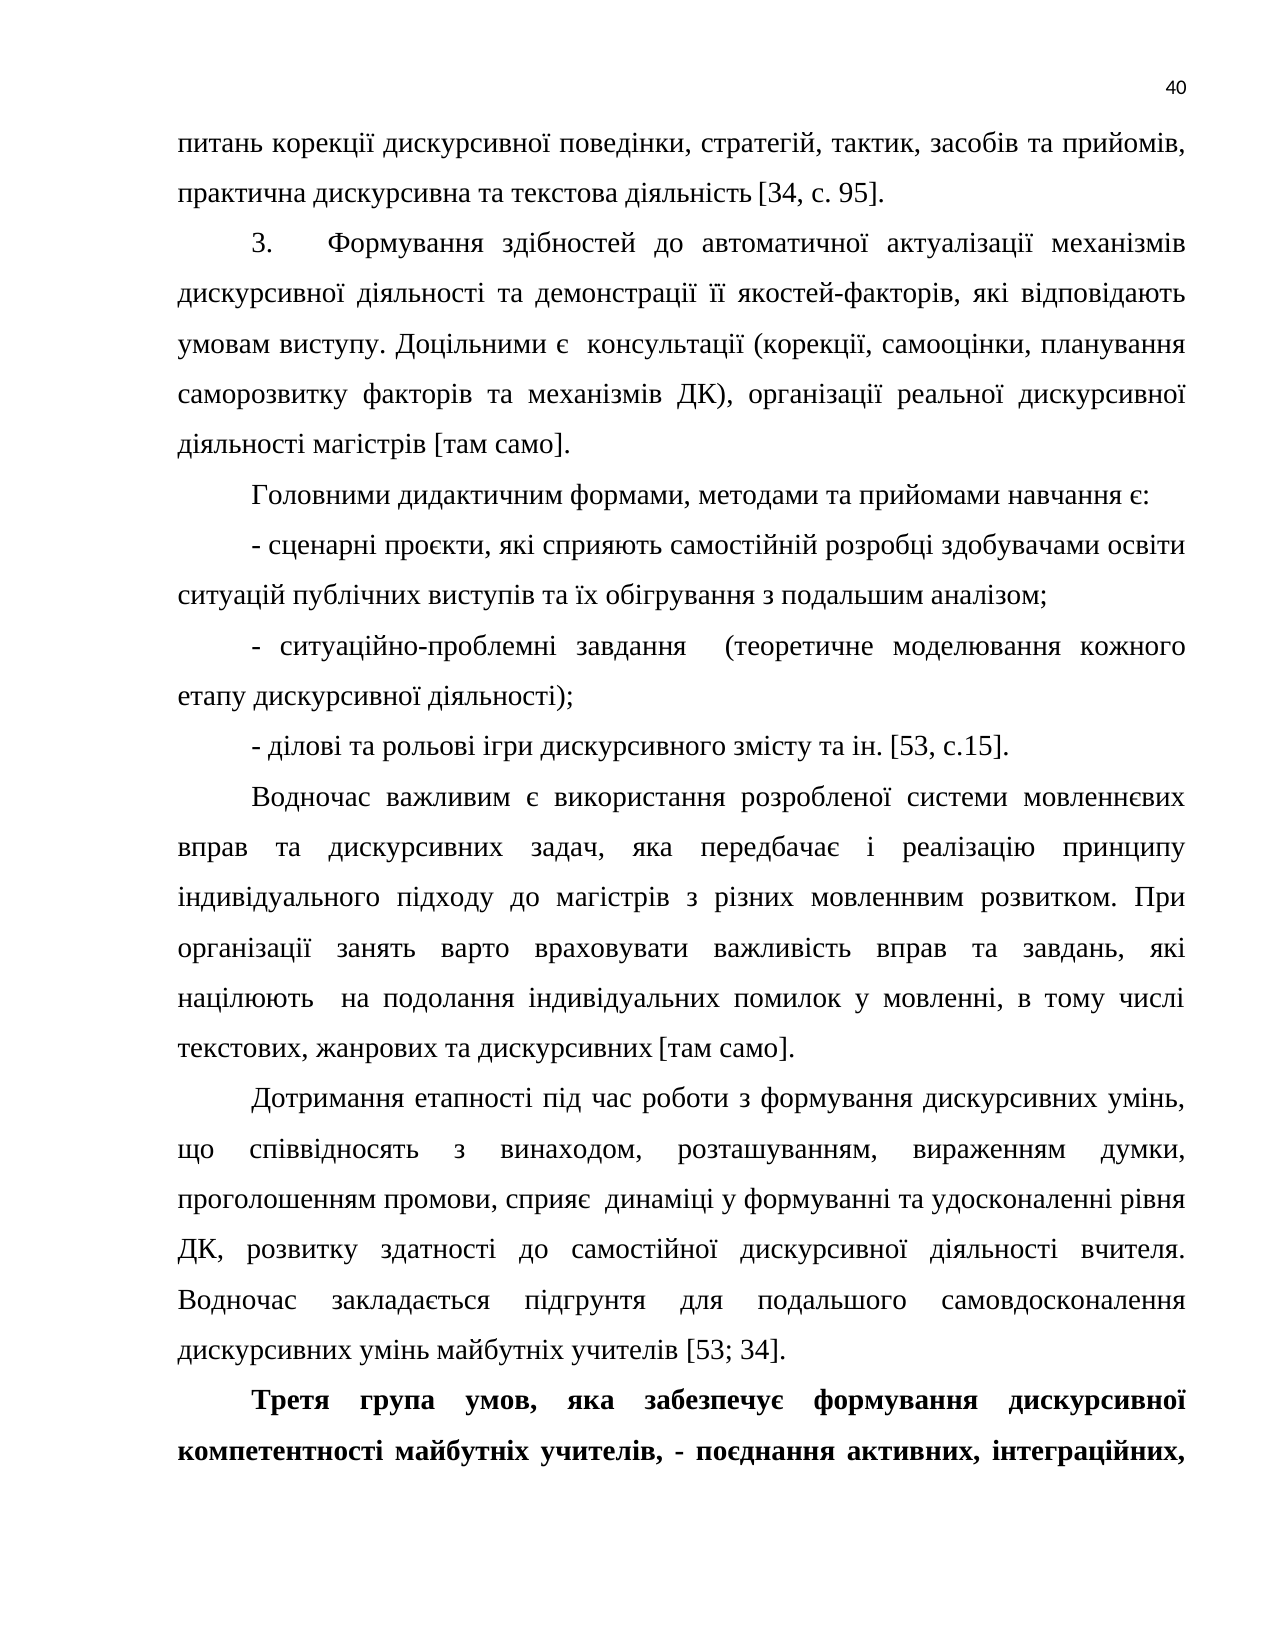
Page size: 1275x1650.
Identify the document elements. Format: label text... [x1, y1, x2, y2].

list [177, 125, 1186, 208]
text Головними дидактичним формами, методами та прийомами навчання є: [177, 477, 1186, 510]
text - ситуаційно-проблемні завдання (теоретичне моделювання кожного етапу дискурсивної діяльності); [177, 628, 1186, 712]
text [177, 1382, 1186, 1466]
text Дотримання етапності під час роботи з формування дискурсивних умінь, що співвідносять з винаходом, розташуванням, вираженням думки, проголошенням промови, сприяє динаміці у формуванні та удосконаленні рівня ДК, розвитку здатності до самостійної дискурсивної діяльності вчителя. Водночас закладається підгрунтя для подальшого самовдосконалення дискурсивних умінь майбутніх учителів [53; 34]. [177, 1081, 1186, 1366]
text Водночас важливим є використання розробленої системи мовленнєвих вправ та дискурсивних задач, яка передбачає і реалізацію принципу індивідуального підходу до магістрів з різних мовленнвим розвитком. При організації занять варто враховувати важливість вправ та завдань, які націлюють на подолання індивідуальних помилок у мовленні, в тому числі текстових, жанрових та дискурсивних [там само]. [177, 779, 1186, 1064]
text - ділові та рольові ігри дискурсивного змісту та ін. [53, с.15]. [177, 728, 1186, 762]
text - сценарні проєкти, які сприяють самостійній розробці здобувачами освіти ситуацій публічних виступів та їх обігрування з подальшим аналізом; [177, 527, 1186, 611]
list Формування здібностей до автоматичної актуалізації механізмів дискурсивної діяльності та демонстрації її якостей-факторів, які відповідають умовам виступу. Доцільними є консультації (корекції, самооцінки, планування саморозвитку факторів та механізмів ДК), організації реальної дискурсивної діяльності магістрів [там само]. [177, 225, 1186, 460]
